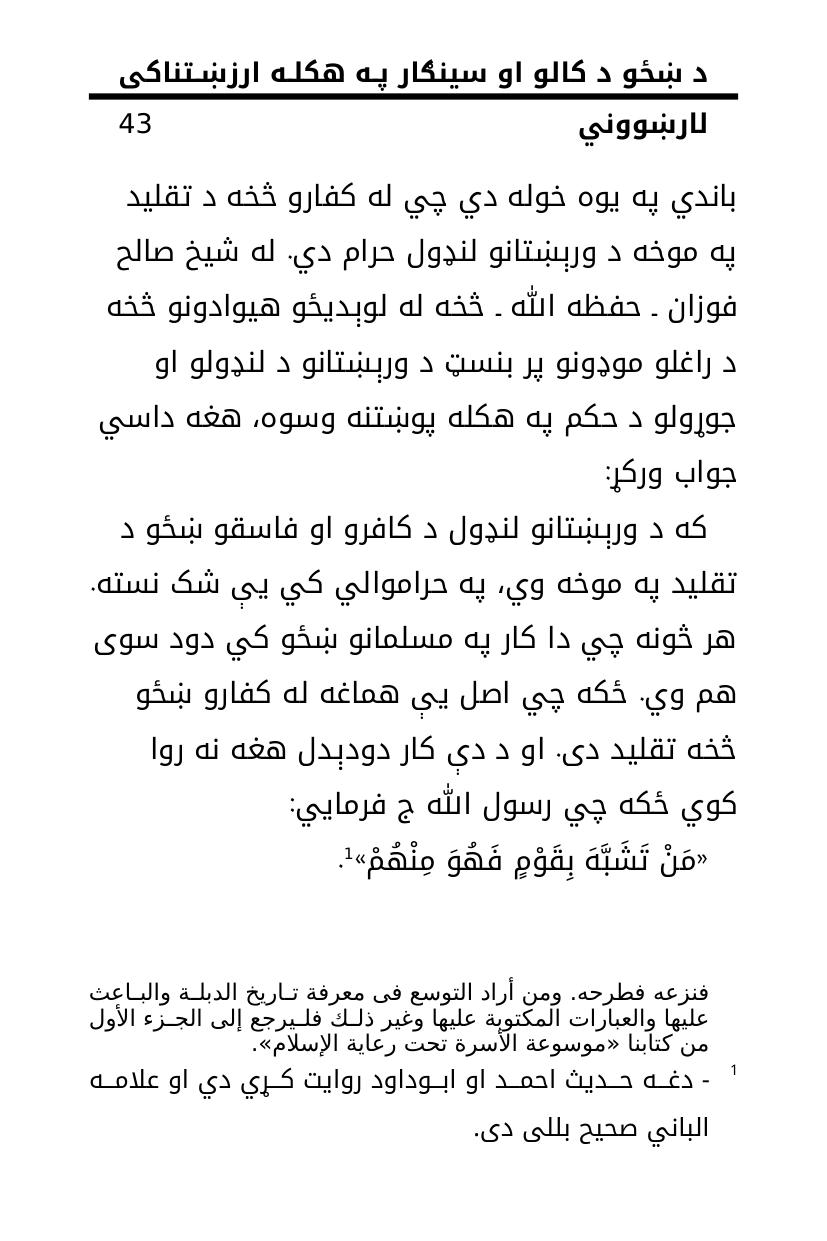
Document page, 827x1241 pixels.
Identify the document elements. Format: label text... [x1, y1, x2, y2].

text يو له هغو مسايلو څخه چي زموږ د ښځو په منځ کي دود سوي دي د ورېښتانو لنډول دي، او عالمانو د هغو په هکله نظرونه ورکړي دي، خو ټول پر دې باندي په يوه خوله دي چي له کفارو څخه د تقليد په موخه د ورېښتانو لنډول حرام دي. له شیخ صالح فوزان ـ حفظه الله ـ څخه له لوېديځو هيوادونو څخه د راغلو موډونو پر بنسټ د ورېښتانو د لنډولو او جوړولو د حکم په هکله پوښتنه وسوه، هغه داسي جواب ورکړ: [89, 169, 738, 501]
text «مَنْ تَشَبَّهَ بِقَوْمٍ فَهُوَ مِنْهُمْ». [89, 832, 738, 888]
text که د ورېښتانو لنډول د کافرو او فاسقو ښځو د تقليد په موخه وي، په حراموالي کي يې شک نسته. هر څونه چي دا کار په مسلمانو ښځو کي دود سوى هم وي. ځکه چي اصل يې هماغه له کفارو ښځو څخه تقليد دى. او د دې کار دودېدل هغه نه روا کوي ځکه چي رسول الله ج فرمايي: [89, 501, 738, 832]
